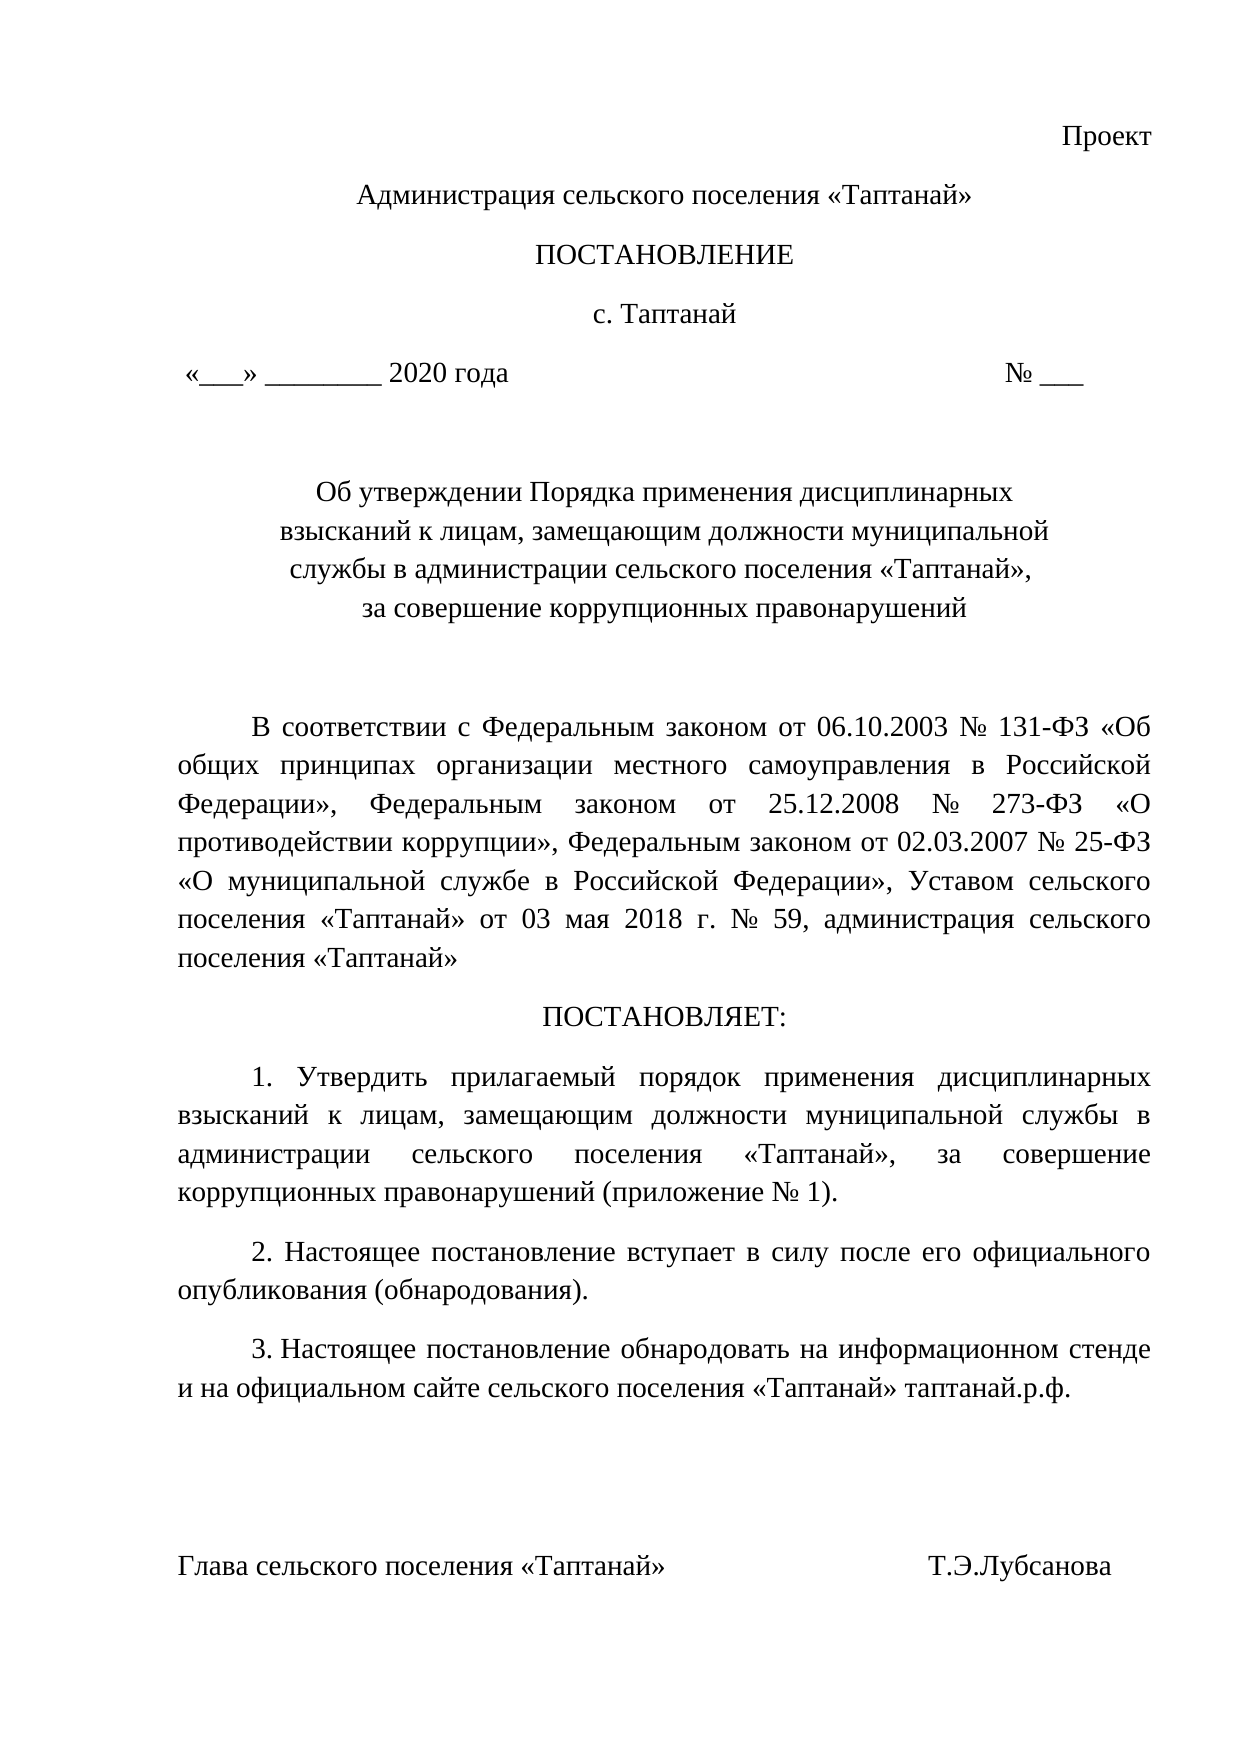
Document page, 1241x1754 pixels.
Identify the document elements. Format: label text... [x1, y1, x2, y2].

text ПОСТАНОВЛЯЕТ: [177, 999, 1152, 1033]
text 3. Настоящее постановление обнародовать на информационном стенде и на официальном сайте сельского поселения «Таптанай» таптанай.р.ф. [177, 1332, 1152, 1404]
text Проект [177, 118, 1152, 152]
text 1. Утвердить прилагаемый порядок применения дисциплинарных взысканий к лицам, замещающим должности муниципальной службы в администрации сельского поселения «Таптанай», за совершение коррупционных правонарушений (приложение № 1). [177, 1059, 1152, 1208]
text Об утверждении Порядка применения дисциплинарных взысканий к лицам, замещающим должности муниципальной службы в администрации сельского поселения «Таптанай», за совершение коррупционных правонарушений [177, 474, 1152, 623]
text В соответствии с Федеральным законом от 06.10.2003 № 131-ФЗ «Об общих принципах организации местного самоуправления в Российской Федерации», Федеральным законом от 25.12.2008 № 273-ФЗ «О противодействии коррупции», Федеральным законом от 02.03.2007 № 25-ФЗ «О муниципальной службе в Российской Федерации», Уставом сельского поселения «Таптанай» от 03 мая 2018 г. № 59, администрация сельского поселения «Таптанай» [177, 709, 1152, 973]
text Администрация сельского поселения «Таптанай» [177, 177, 1152, 211]
text 2. Настоящее постановление вступает в силу после его официального опубликования (обнародования). [177, 1234, 1152, 1306]
text с. Таптанай [177, 296, 1152, 330]
text Глава сельского поселения «Таптанай» Т.Э.Лубсанова [177, 1548, 1152, 1582]
text ПОСТАНОВЛЕНИЕ [177, 237, 1152, 270]
text «___» ________ 2020 года № ___ [177, 356, 1152, 389]
